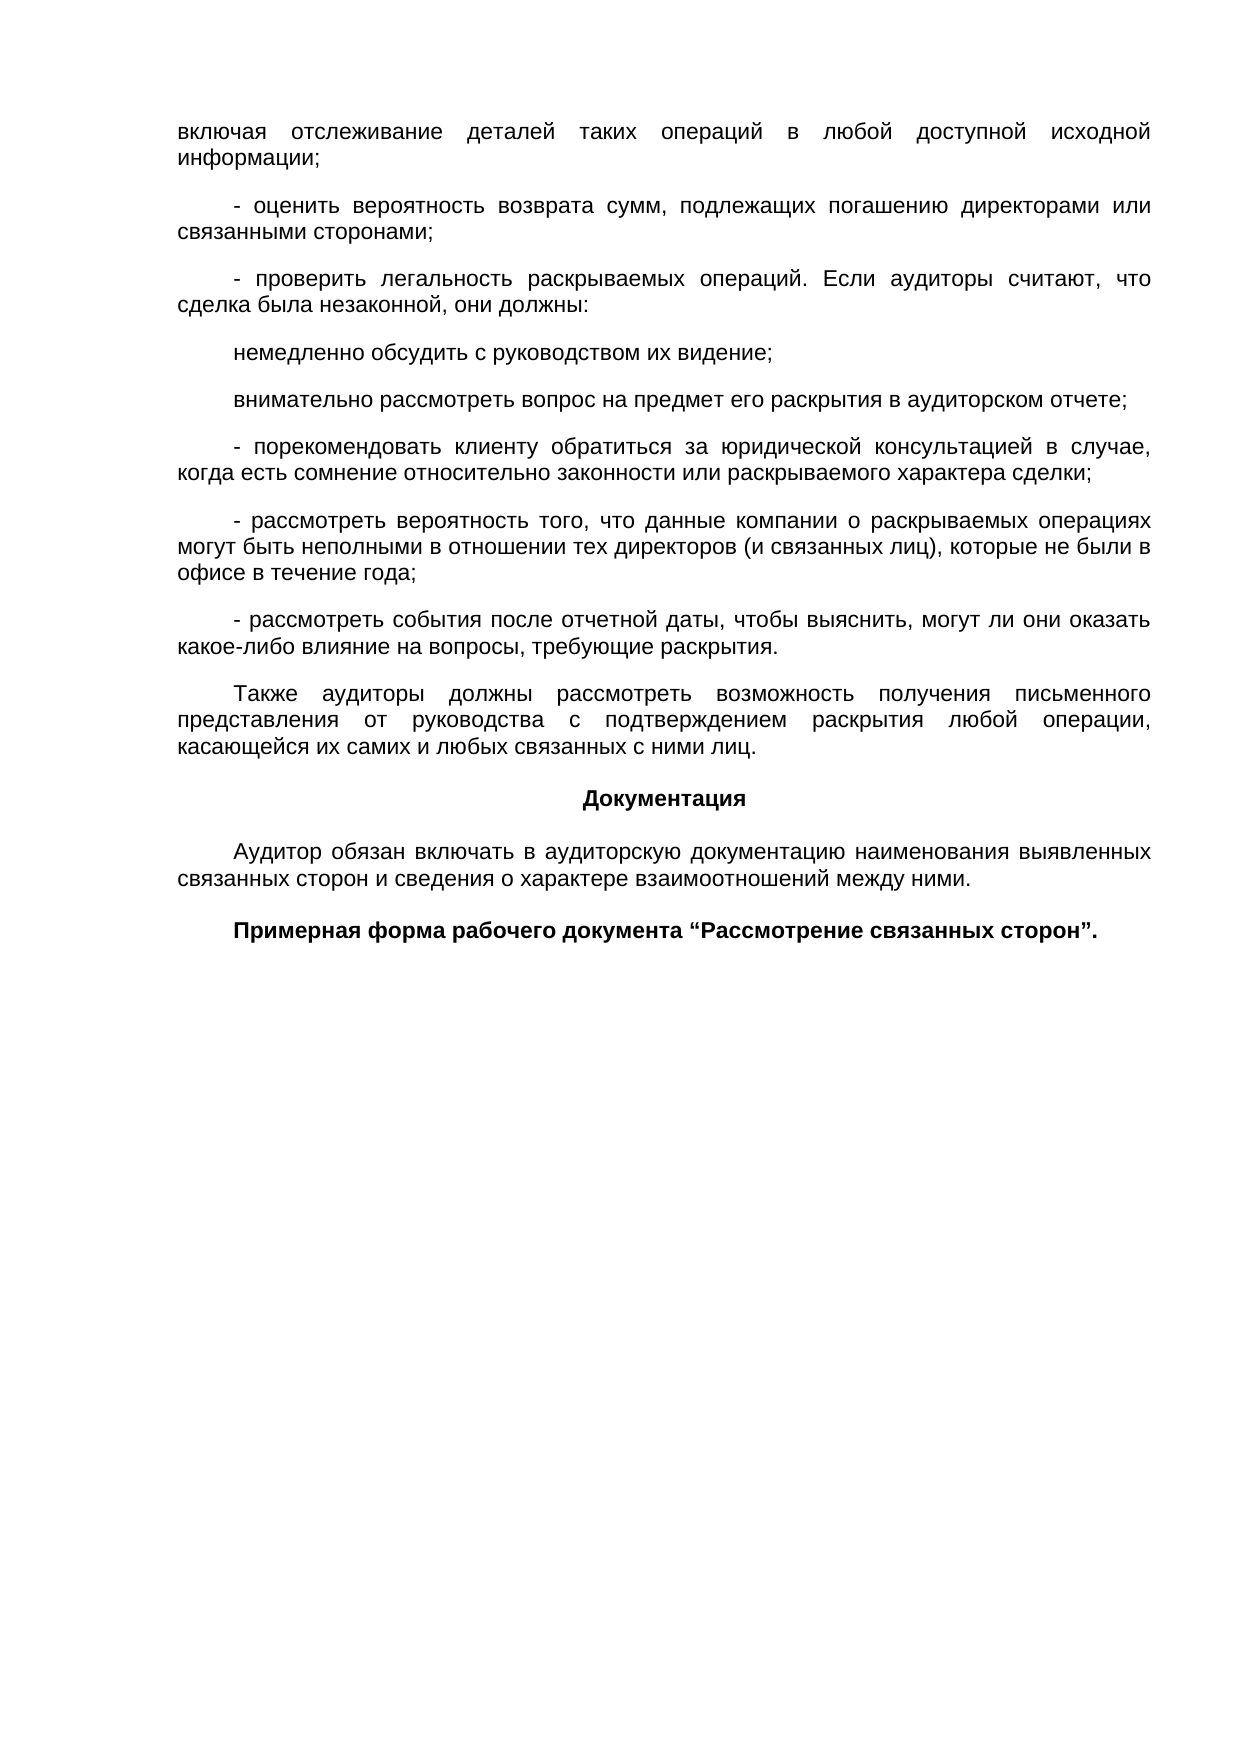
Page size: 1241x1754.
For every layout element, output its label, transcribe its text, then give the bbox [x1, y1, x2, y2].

text - проверить легальность раскрываемых операций. Если аудиторы считают, что сделка была незаконной, они должны: [177, 265, 1152, 318]
text Аудитор обязан включать в аудиторскую документацию наименования выявленных связанных сторон и сведения о характере взаимоотношений между ними. [177, 838, 1152, 891]
text Документация [177, 785, 1152, 812]
text - порекомендовать клиенту обратиться за юридической консультацией в случае, когда есть сомнение относительно законности или раскрываемого характера сделки; [177, 433, 1152, 486]
text - рассмотреть вероятность того, что данные компании о раскрываемых операциях могут быть неполными в отношении тех директоров (и связанных лиц), которые не были в офисе в течение года; [177, 507, 1152, 586]
text - рассмотреть события после отчетной даты, чтобы выяснить, могут ли они оказать какое-либо влияние на вопросы, требующие раскрытия. [177, 606, 1152, 659]
text Примерная форма рабочего документа “Рассмотрение связанных сторон”. [177, 917, 1152, 943]
text внимательно рассмотреть вопрос на предмет его раскрытия в аудиторском отчете; [177, 386, 1152, 412]
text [177, 118, 1152, 171]
text немедленно обсудить с руководством их видение; [177, 339, 1152, 365]
text Также аудиторы должны рассмотреть возможность получения письменного представления от руководства с подтверждением раскрытия любой операции, касающейся их самих и любых связанных с ними лиц. [177, 680, 1152, 759]
text - оценить вероятность возврата сумм, подлежащих погашению директорами или связанными сторонами; [177, 192, 1152, 244]
